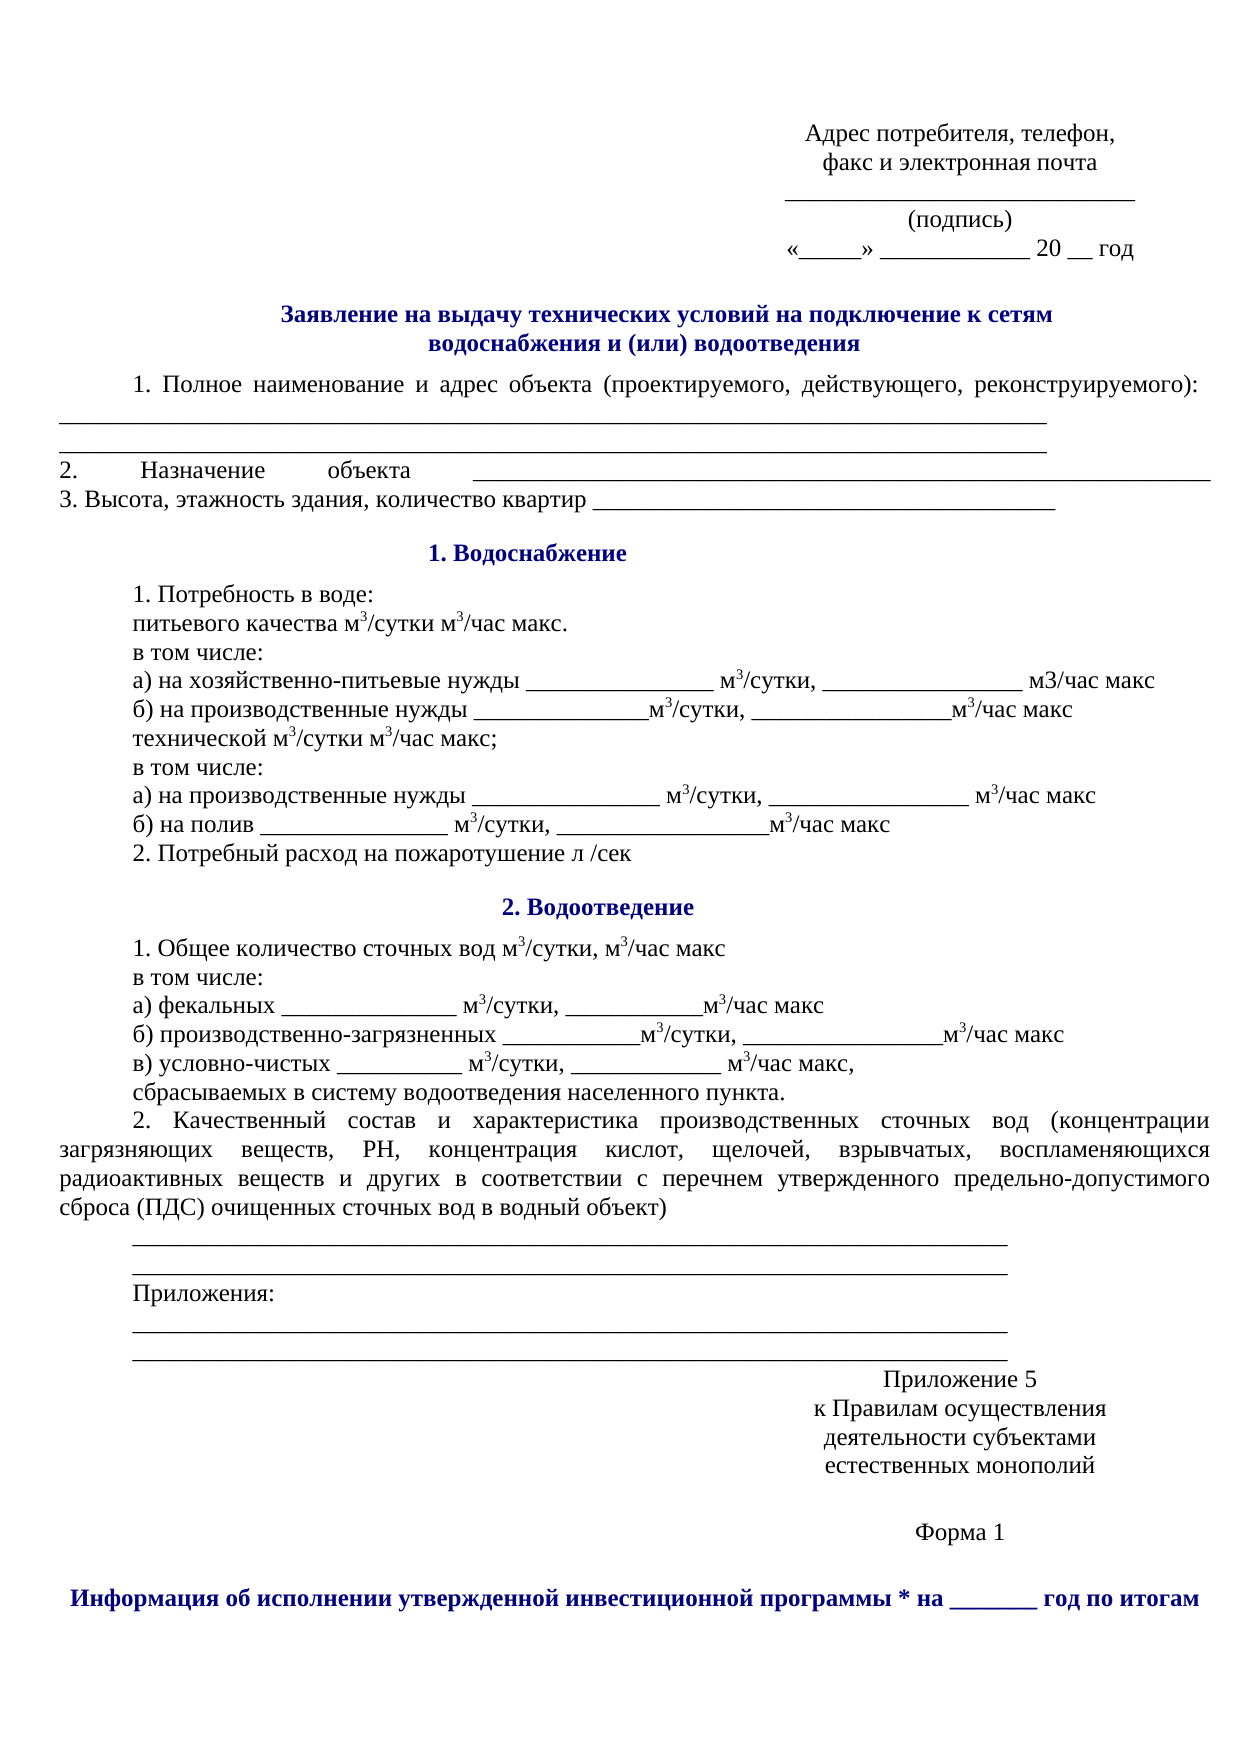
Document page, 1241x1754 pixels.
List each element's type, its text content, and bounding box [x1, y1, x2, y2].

text в) условно-чистых __________ м3/сутки, ____________ м3/час макс, [59, 1048, 1211, 1077]
text Приложение 5 к Правилам осуществления деятельности субъектами естественных монополий [709, 1364, 1211, 1479]
text в том числе: [59, 752, 1211, 781]
text Заявление на выдачу технических условий на подключение к сетям водоснабжения и (или) водоотведения [59, 299, 1211, 357]
text ______________________________________________________________________ [59, 1221, 1211, 1249]
text б) на полив _______________ м3/сутки, _________________м3/час макс [59, 809, 1211, 838]
text ______________________________________________________________________ [59, 1336, 1211, 1364]
text б) на производственные нужды ______________м3/сутки, ________________м3/час макс [59, 694, 1211, 723]
text питьевого качества м3/сутки м3/час макс. [59, 608, 1211, 637]
text б) производственно-загрязненных ___________м3/сутки, ________________м3/час макс [59, 1019, 1211, 1048]
text технической м3/сутки м3/час макс; [59, 723, 1211, 752]
text ______________________________________________________________________ [59, 1249, 1211, 1278]
text сбрасываемых в систему водоотведения населенного пункта. [59, 1077, 1211, 1106]
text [709, 118, 1211, 262]
text ______________________________________________________________________ [59, 1307, 1211, 1336]
text 2. Качественный состав и характеристика производственных сточных вод (концентрации загрязняющих веществ, РН, концентрация кислот, щелочей, взрывчатых, воспламеняющихся радиоактивных веществ и других в соответствии с перечнем утвержденного предельно-допустимого сброса (ПДС) очищенных сточных вод в водный объект) [59, 1106, 1211, 1221]
text в том числе: [59, 962, 1211, 991]
text 2. Водоотведение [59, 892, 1211, 921]
text 1. Потребность в воде: [59, 579, 1211, 608]
text 1. Полное наименование и адрес объекта (проектируемого, действующего, реконструируемого): _______________________________________________________________________________ _______________________________________________________________________________ 2. Назначение объекта ___________________________________________________________ 3. Высота, этажность здания, количество квартир _____________________________________ [59, 369, 1211, 513]
text 1. Общее количество сточных вод м3/сутки, м3/час макс [59, 933, 1211, 962]
text а) на производственные нужды _______________ м3/сутки, ________________ м3/час макс [59, 781, 1211, 809]
text 2. Потребный расход на пожаротушение л /сек [59, 838, 1211, 867]
text Приложения: [59, 1278, 1211, 1307]
text в том числе: [59, 637, 1211, 666]
text а) фекальных ______________ м3/сутки, ___________м3/час макс [59, 991, 1211, 1019]
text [59, 1583, 1211, 1612]
text Форма 1 [709, 1517, 1211, 1546]
text 1. Водоснабжение [59, 538, 1211, 567]
text а) на хозяйственно-питьевые нужды _______________ м3/сутки, ________________ м3/час макс [59, 666, 1211, 694]
